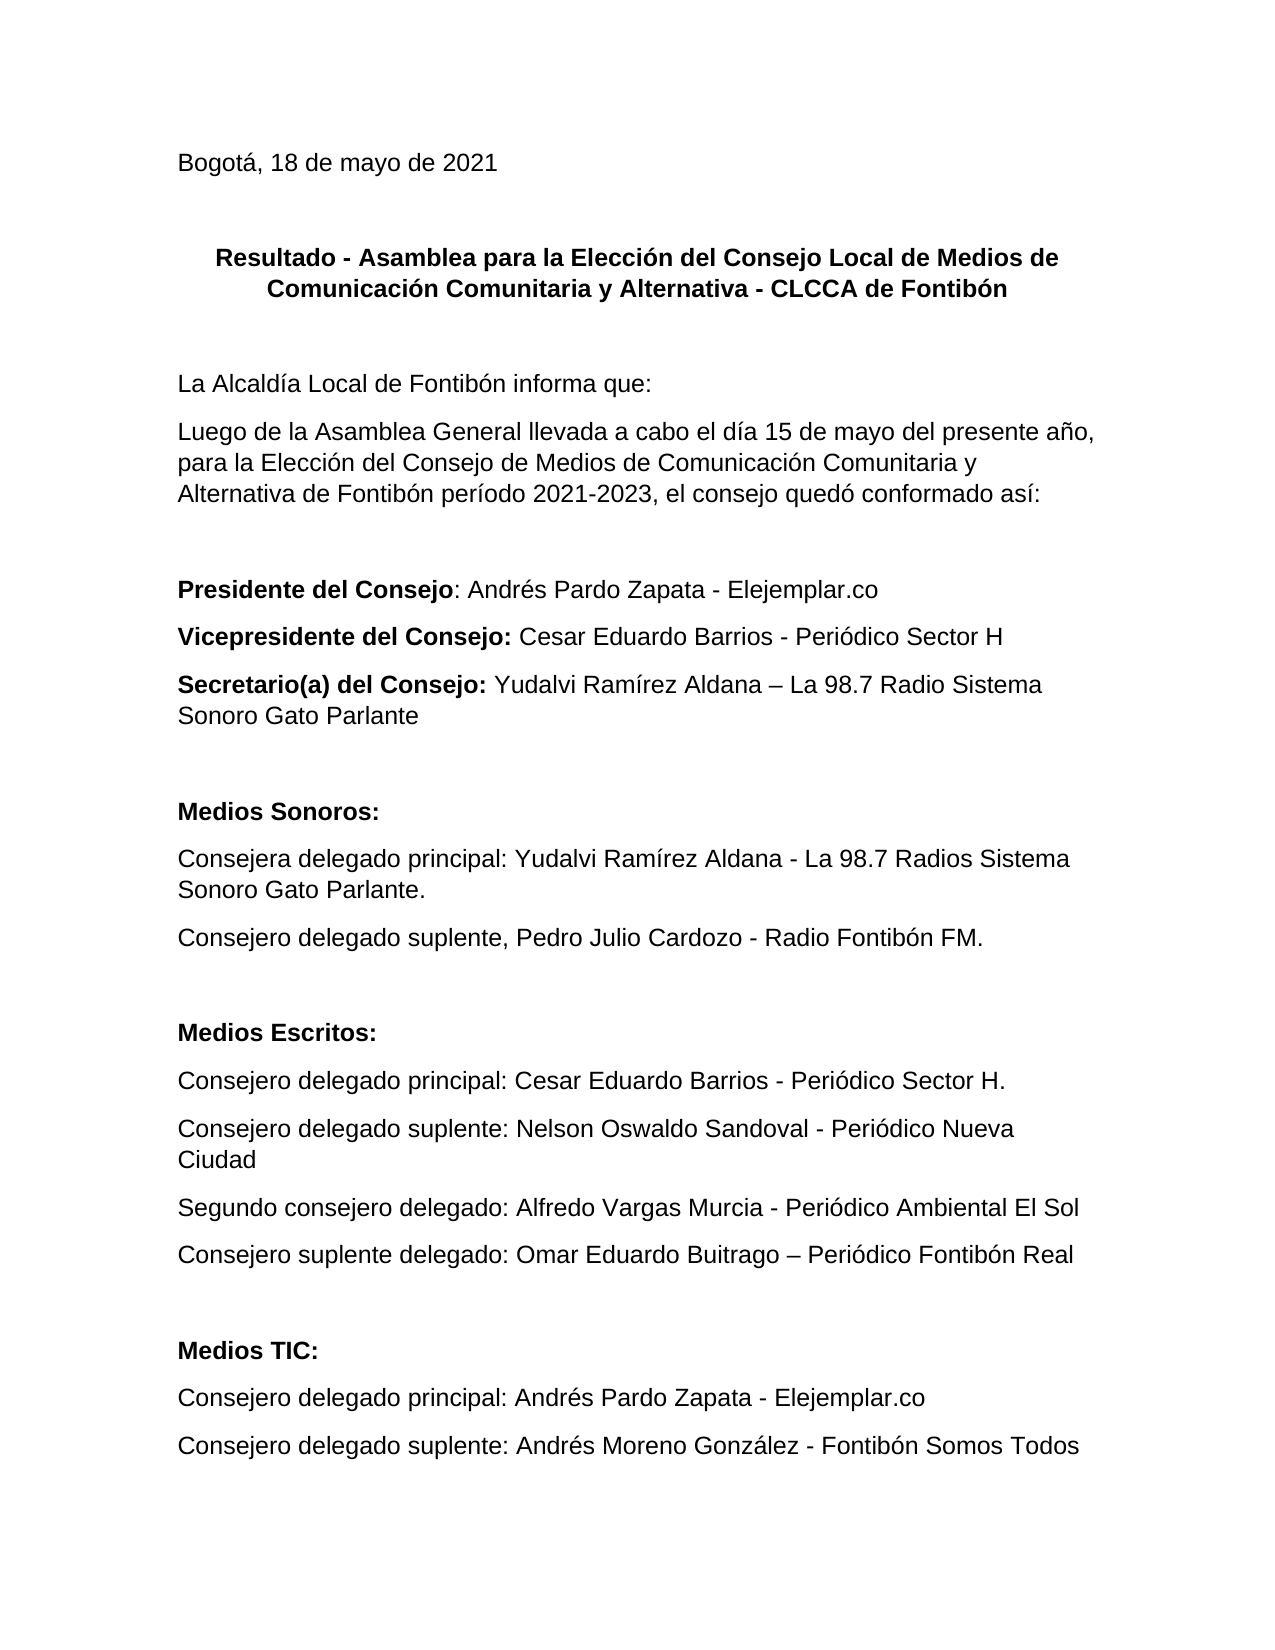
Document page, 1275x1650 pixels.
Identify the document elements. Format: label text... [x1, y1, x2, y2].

text Medios Escritos: [177, 1018, 1098, 1047]
text Resultado - Asamblea para la Elección del Consejo Local de Medios de Comunicación Comunitaria y Alternativa - CLCCA de Fontibón [177, 243, 1098, 303]
text Consejero delegado principal: Andrés Pardo Zapata - Elejemplar.co [177, 1383, 1098, 1412]
text Medios TIC: [177, 1336, 1098, 1364]
text Segundo consejero delegado: Alfredo Vargas Murcia - Periódico Ambiental El Sol [177, 1193, 1098, 1221]
text Bogotá, 18 de mayo de 2021 [177, 148, 1098, 176]
text Secretario(a) del Consejo: Yudalvi Ramírez Aldana – La 98.7 Radio Sistema Sonoro Gato Parlante [177, 670, 1098, 730]
text Consejera delegado principal: Yudalvi Ramírez Aldana - La 98.7 Radios Sistema Sonoro Gato Parlante. [177, 844, 1098, 904]
text Consejero delegado suplente: Andrés Moreno González - Fontibón Somos Todos [177, 1431, 1098, 1460]
text Presidente del Consejo: Andrés Pardo Zapata - Elejemplar.co [177, 575, 1098, 603]
text La Alcaldía Local de Fontibón informa que: [177, 369, 1098, 398]
text Luego de la Asamblea General llevada a cabo el día 15 de mayo del presente año, para la Elección del Consejo de Medios de Comunicación Comunitaria y Alternativa de Fontibón período 2021-2023, el consejo quedó conformado así: [177, 417, 1098, 508]
text Consejero delegado suplente, Pedro Julio Cardozo - Radio Fontibón FM. [177, 923, 1098, 952]
text Consejero delegado suplente: Nelson Oswaldo Sandoval - Periódico Nueva Ciudad [177, 1114, 1098, 1174]
text Medios Sonoros: [177, 797, 1098, 825]
text Consejero delegado principal: Cesar Eduardo Barrios - Periódico Sector H. [177, 1066, 1098, 1095]
text Consejero suplente delegado: Omar Eduardo Buitrago – Periódico Fontibón Real [177, 1240, 1098, 1269]
text Vicepresidente del Consejo: Cesar Eduardo Barrios - Periódico Sector H [177, 622, 1098, 651]
